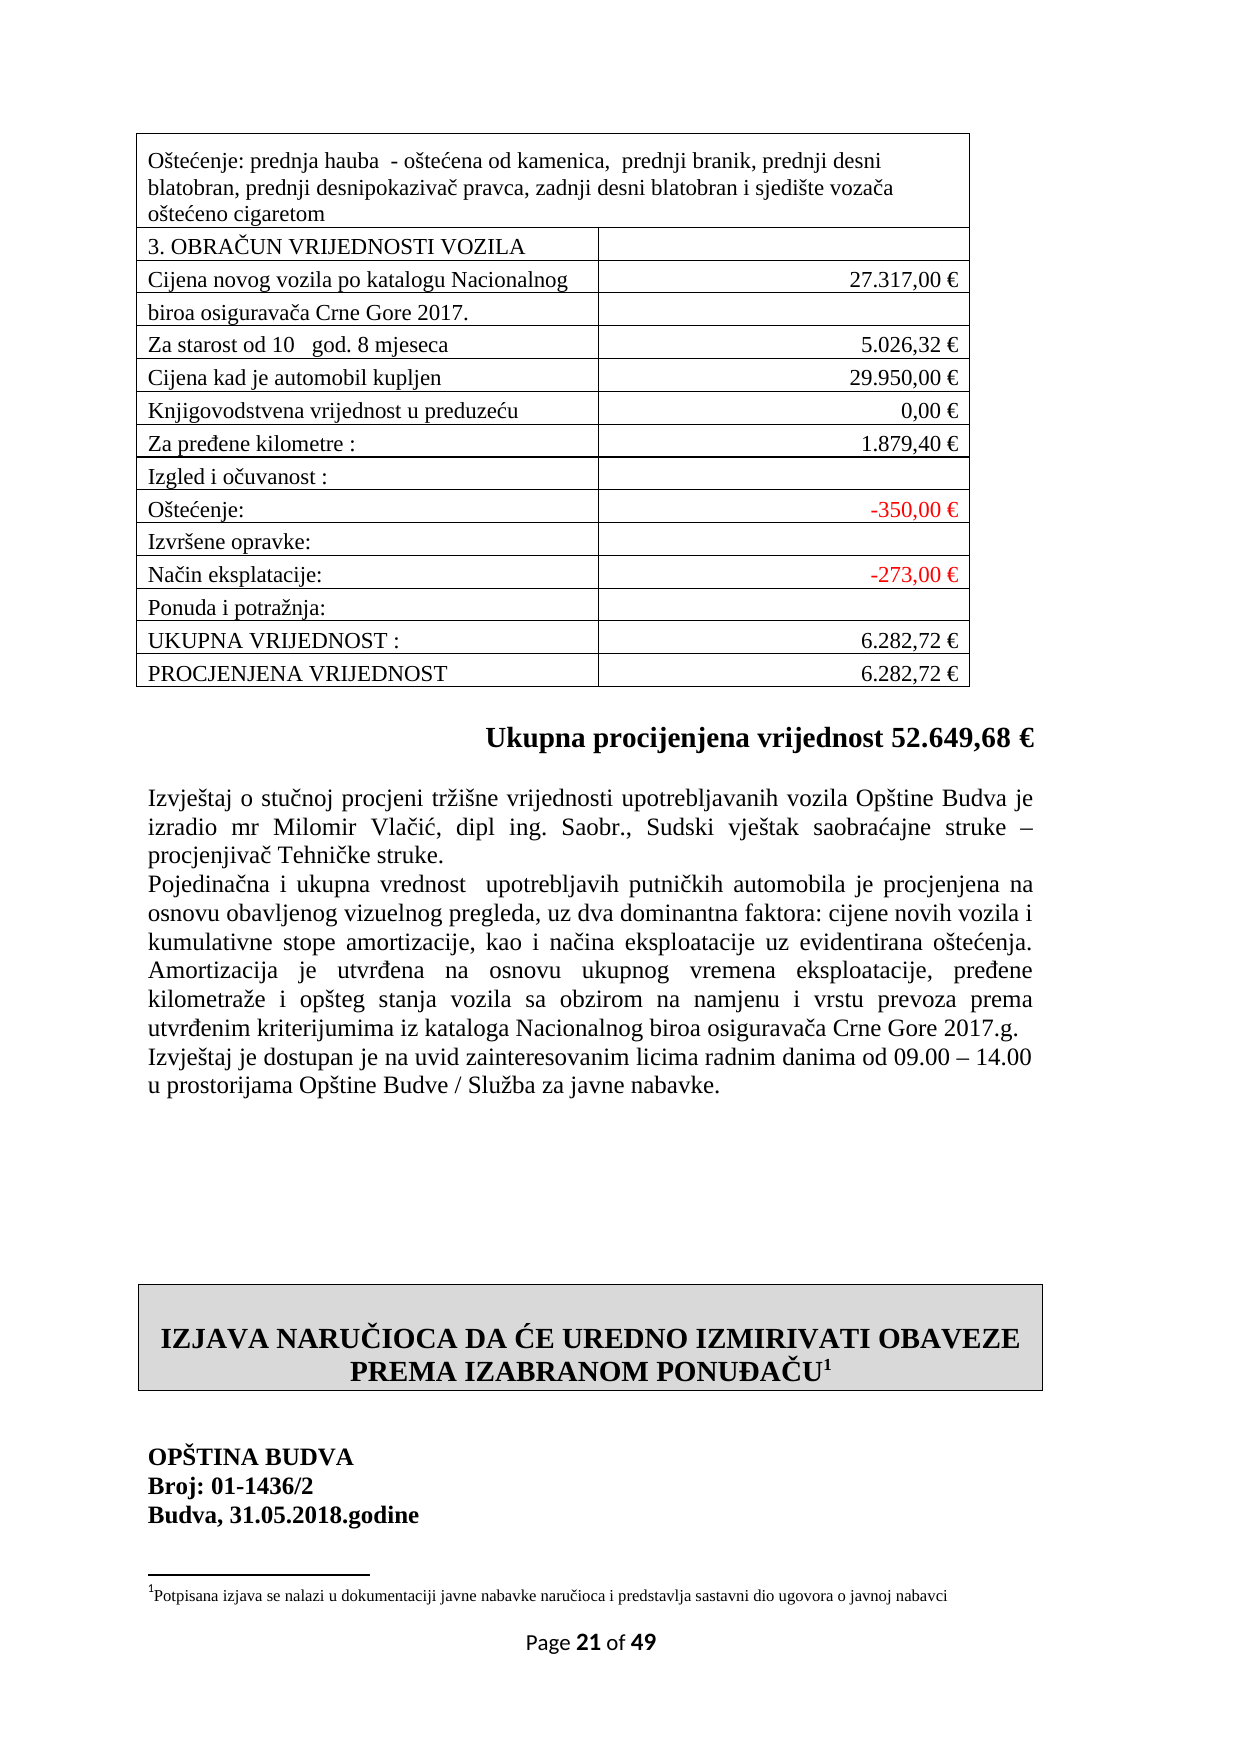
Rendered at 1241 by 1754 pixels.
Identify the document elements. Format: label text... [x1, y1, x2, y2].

table_cell -350,00 € [599, 490, 969, 522]
table_cell Izgled i očuvanost : [137, 458, 598, 489]
table_cell -273,00 € [599, 556, 969, 588]
table_cell biroa osiguravača Crne Gore 2017. [137, 293, 598, 325]
table_cell 6.282,72 € [599, 621, 969, 653]
table_cell [599, 293, 969, 325]
table_cell 5.026,32 € [599, 326, 969, 358]
table_cell Za starost od 10 god. 8 mjeseca [137, 326, 598, 358]
table_cell [599, 458, 969, 489]
table_cell 27.317,00 € [599, 261, 969, 292]
table_cell [599, 228, 969, 259]
table_cell 0,00 € [599, 392, 969, 423]
text Pojedinačna i ukupna vrednost upotrebljavih putničkih automobila je procjenjena na osnovu obavljenog vizuelnog pregleda, uz dva dominantna faktora: cijene novih vozila i kumulativne stope amortizacije, kao i načina eksploatacije uz evidentirana oštećenja. Amortizacija je utvrđena na osnovu ukupnog vremena eksploatacije, pređene kilometraže i opšteg stanja vozila sa obzirom na namjenu i vrstu prevoza prema utvrđenim kriterijumima iz kataloga Nacionalnog biroa osiguravača Crne Gore 2017.g. [148, 869, 1034, 1042]
table_cell Knjigovodstvena vrijednost u preduzeću [137, 392, 598, 423]
text Izvještaj je dostupan je na uvid zainteresovanim licima radnim danima od 09.00 – 14.00 u prostorijama Opštine Budve / Služba za javne nabavke. [148, 1042, 1034, 1099]
table_cell [599, 589, 969, 620]
table_cell 3. OBRAČUN VRIJEDNOSTI VOZILA [137, 228, 598, 259]
table_cell [599, 523, 969, 555]
table_cell PROCJENJENA VRIJEDNOST [137, 654, 598, 686]
table_cell Izvršene opravke: [137, 523, 598, 555]
table_cell 29.950,00 € [599, 359, 969, 391]
table_cell Cijena kad je automobil kupljen [137, 359, 598, 391]
table_cell Cijena novog vozila po katalogu Nacionalnog [137, 261, 598, 292]
subtitle IZJAVA NARUČIOCA DA ĆE UREDNO IZMIRIVATI OBAVEZE PREMA IZABRANOM PONUĐAČU [139, 1318, 1042, 1390]
table_cell Oštećenje: [137, 490, 598, 522]
table_cell Ponuda i potražnja: [137, 589, 598, 620]
table_cell 1.879,40 € [599, 425, 969, 456]
text OPŠTINA BUDVA [148, 1442, 1034, 1471]
table_cell Način eksplatacije: [137, 556, 598, 588]
table_cell UKUPNA VRIJEDNOST : [137, 621, 598, 653]
table_cell 6.282,72 € [599, 654, 969, 686]
table_cell Za pređene kilometre : [137, 425, 598, 456]
text Broj: 01-1436/2 [148, 1471, 1034, 1500]
table_cell Oštećenje: prednja hauba - oštećena od kamenica, prednji branik, prednji desni blatobran, prednji desnipokazivač pravca, zadnji desni blatobran i sjedište vozača oštećeno cigaretom [137, 134, 969, 227]
list Ukupna procijenjena vrijednost 52.649,68 € [223, 721, 1034, 754]
text Izvještaj o stučnoj procjeni tržišne vrijednosti upotrebljavanih vozila Opštine Budva je izradio mr Milomir Vlačić, dipl ing. Saobr., Sudski vještak saobraćajne struke – procjenjivač Tehničke struke. [148, 783, 1034, 869]
text Budva, 31.05.2018.godine [148, 1500, 1034, 1528]
